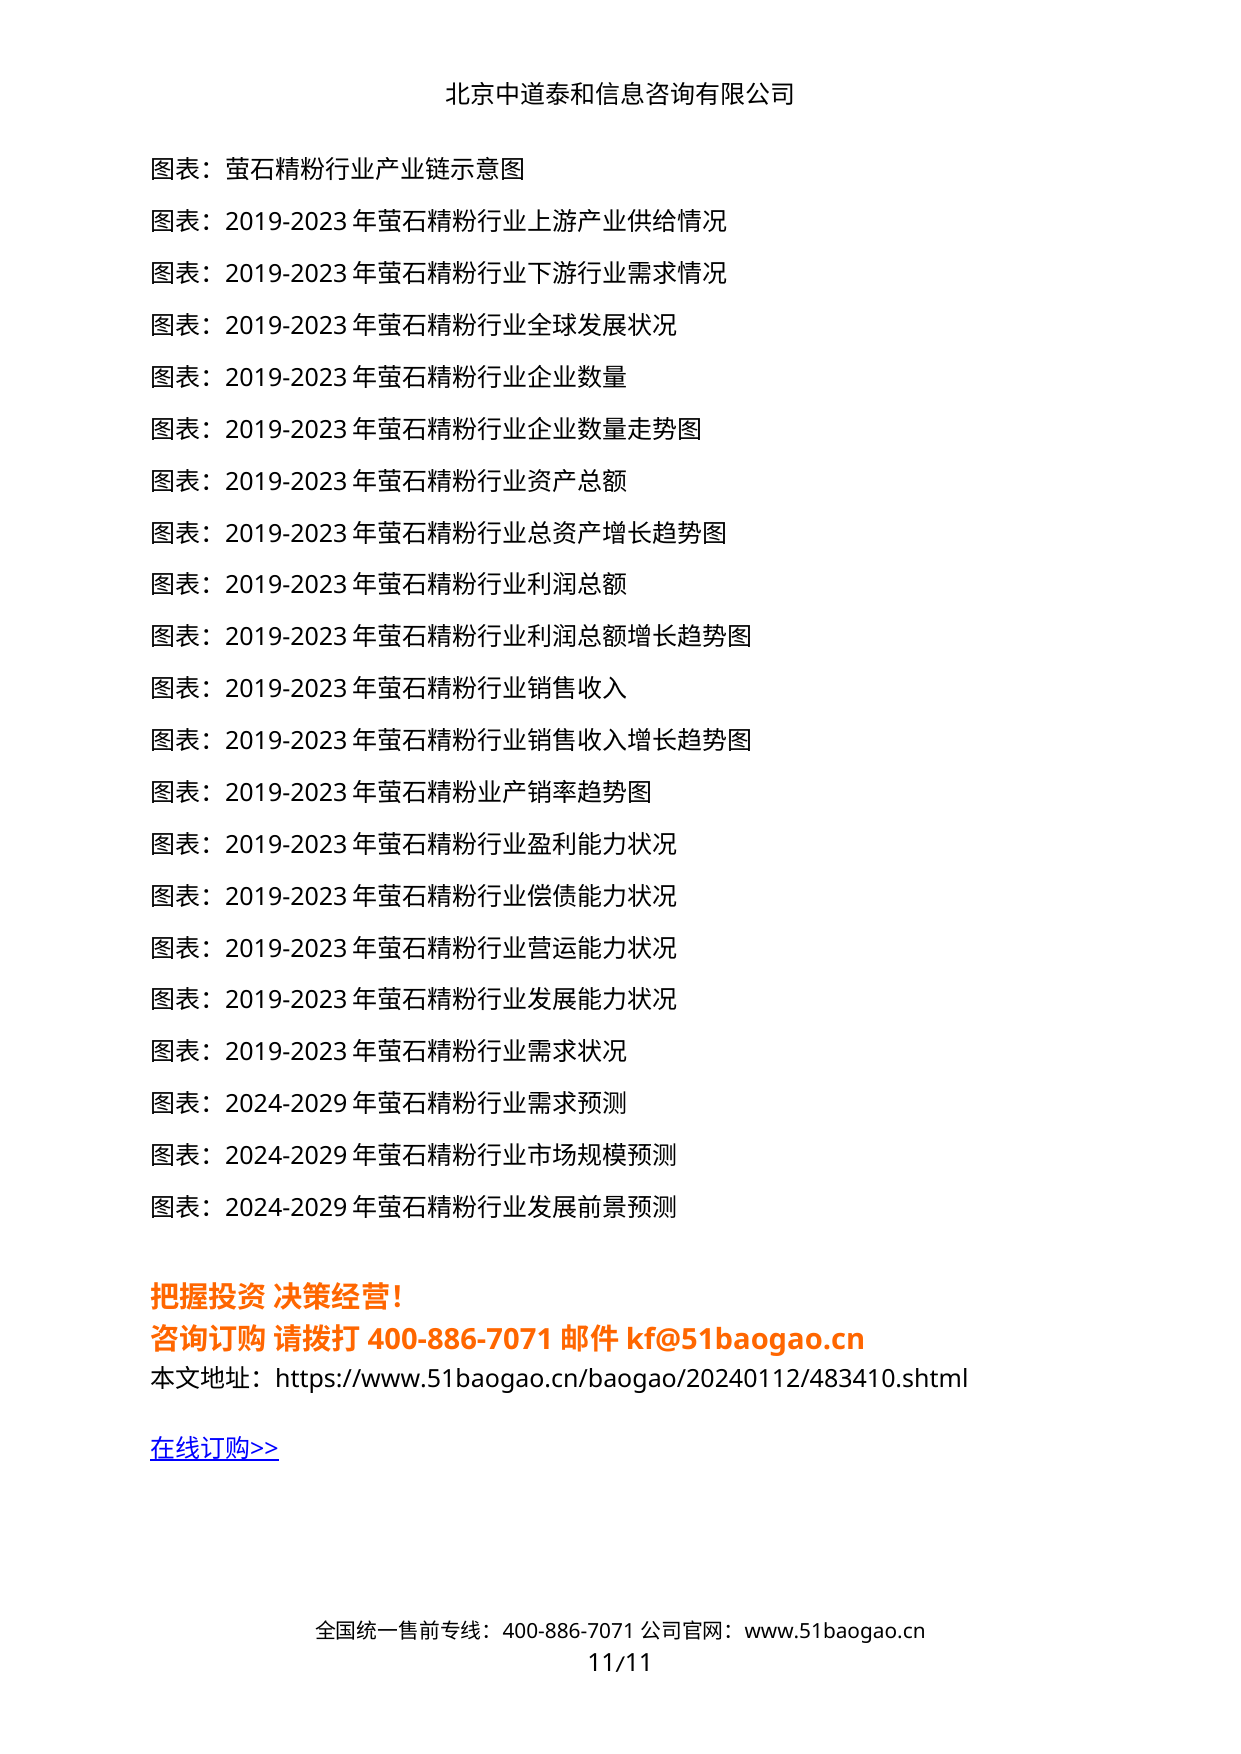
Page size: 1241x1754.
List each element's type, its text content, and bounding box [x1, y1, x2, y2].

text 图表：2019-2023年萤石精粉行业下游行业需求情况 [150, 254, 1090, 290]
text 图表：2024-2029年萤石精粉行业发展前景预测 [150, 1187, 1090, 1224]
text 图表：2019-2023年萤石精粉行业总资产增长趋势图 [150, 513, 1090, 549]
text 图表：2024-2029年萤石精粉行业需求预测 [150, 1084, 1090, 1120]
text 图表：2024-2029年萤石精粉行业市场规模预测 [150, 1136, 1090, 1172]
text 图表：2019-2023年萤石精粉行业企业数量 [150, 357, 1090, 394]
text 把握投资 决策经营！咨询订购 请拨打 400-886-7071 邮件 kf@51baogao.cn本文地址：https://www.51baogao.cn/baogao/20240112/483410.shtml [150, 1239, 1090, 1394]
text 图表：2019-2023年萤石精粉业产销率趋势图 [150, 772, 1090, 809]
text 图表：2019-2023年萤石精粉行业企业数量走势图 [150, 409, 1090, 446]
text 图表：2019-2023年萤石精粉行业需求状况 [150, 1032, 1090, 1068]
text 图表：2019-2023年萤石精粉行业上游产业供给情况 [150, 202, 1090, 238]
text 图表：2019-2023年萤石精粉行业营运能力状况 [150, 928, 1090, 964]
text 图表：2019-2023年萤石精粉行业销售收入增长趋势图 [150, 721, 1090, 757]
text 图表：2019-2023年萤石精粉行业利润总额增长趋势图 [150, 617, 1090, 653]
text 图表：2019-2023年萤石精粉行业销售收入 [150, 669, 1090, 705]
text 图表：2019-2023年萤石精粉行业利润总额 [150, 565, 1090, 601]
text 图表：2019-2023年萤石精粉行业资产总额 [150, 461, 1090, 497]
text 在线订购>> [150, 1394, 1090, 1465]
text 图表：萤石精粉行业产业链示意图 [150, 150, 1090, 186]
text 图表：2019-2023年萤石精粉行业全球发展状况 [150, 306, 1090, 342]
text 图表：2019-2023年萤石精粉行业盈利能力状况 [150, 824, 1090, 861]
text 图表：2019-2023年萤石精粉行业偿债能力状况 [150, 876, 1090, 912]
text 图表：2019-2023年萤石精粉行业发展能力状况 [150, 980, 1090, 1016]
